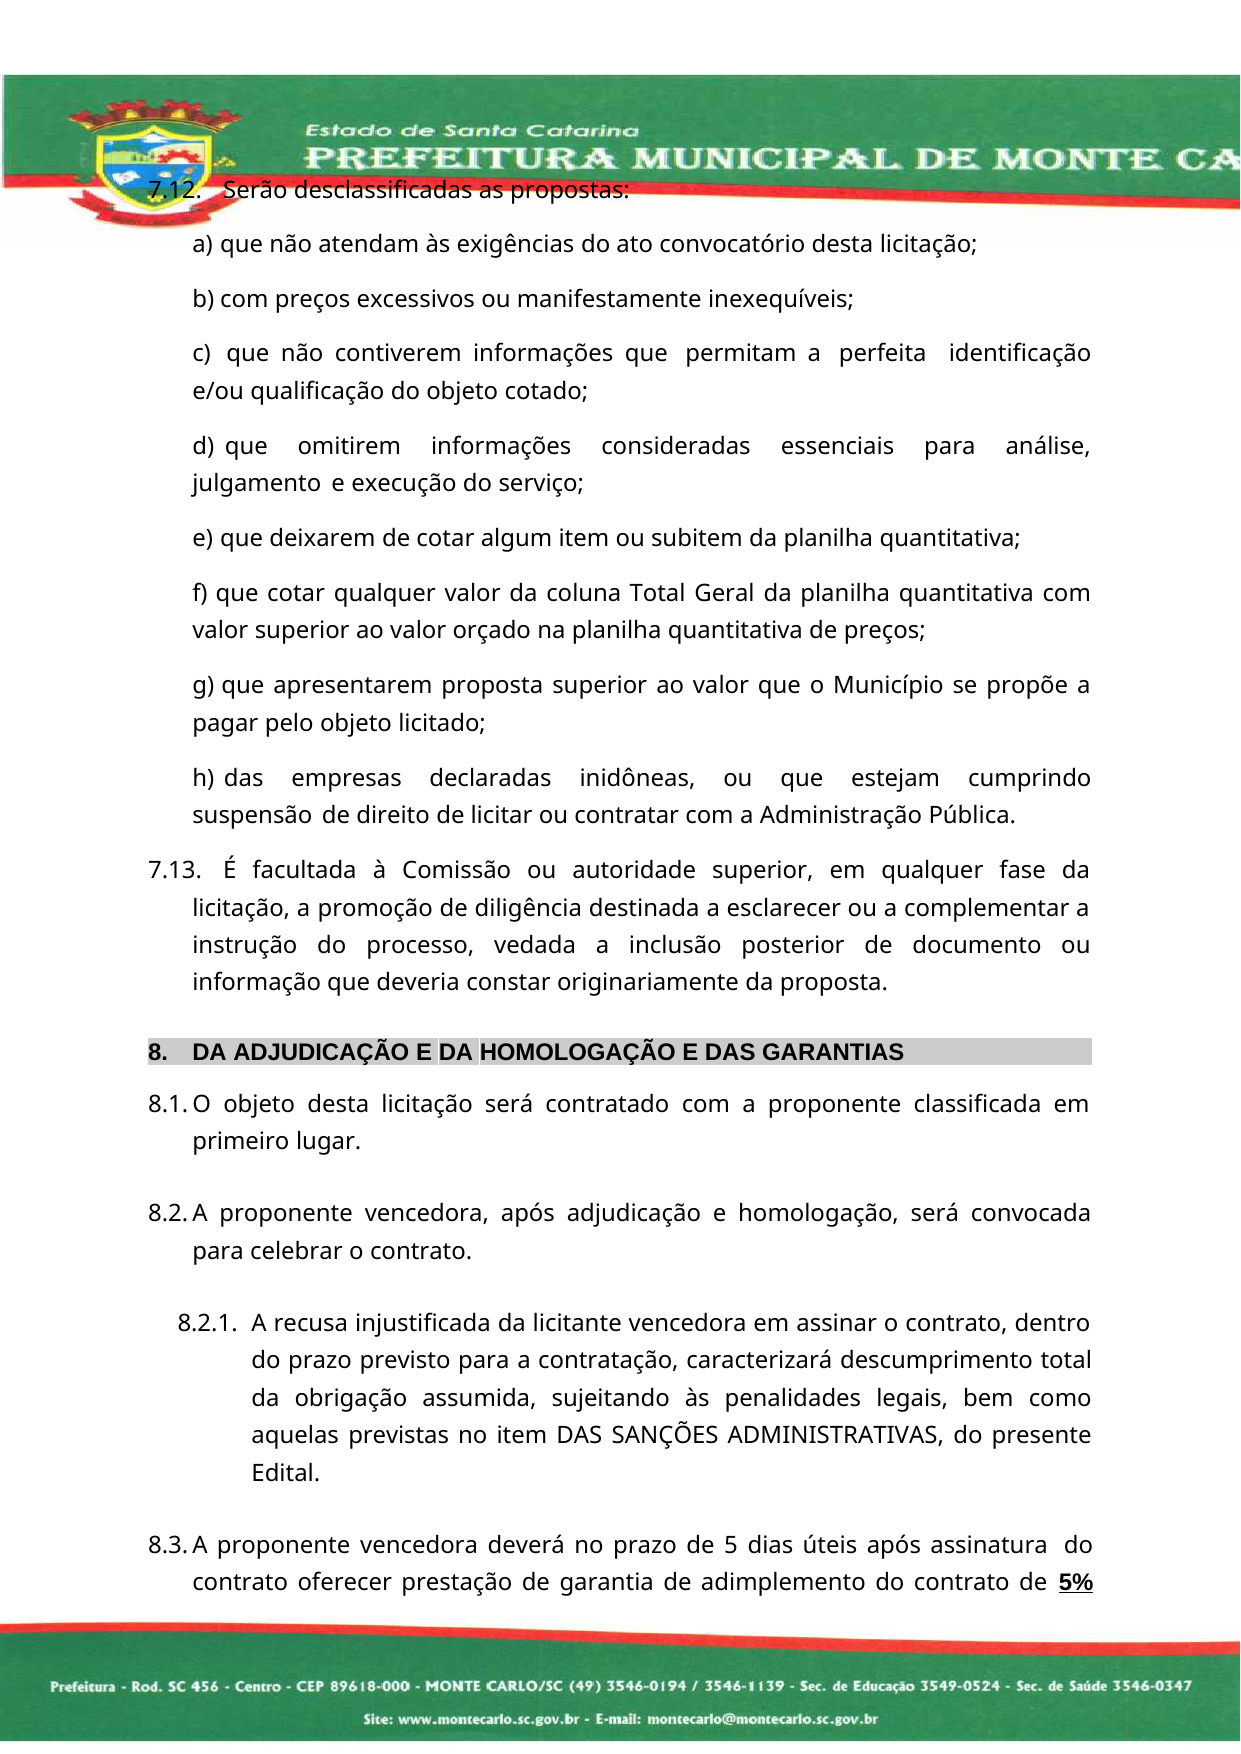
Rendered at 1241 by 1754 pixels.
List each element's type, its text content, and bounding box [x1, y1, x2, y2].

picture [0, 74, 1241, 242]
list que não contiverem informações que permitam a perfeita identificação e/ou qualificação do objeto cotado; [192, 336, 1092, 406]
list A proponente vencedora, após adjudicação e homologação, será convocada para celebrar o contrato. [148, 1196, 1092, 1266]
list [148, 1527, 1093, 1597]
list das empresas declaradas inidôneas, ou que estejam cumprindo suspensão de direito de licitar ou contratar com a Administração Pública. [192, 761, 1091, 831]
list que omitirem informações consideradas essenciais para análise, julgamento e execução do serviço; [192, 429, 1091, 499]
list O objeto desta licitação será contratado com a proponente classificada em primeiro lugar. [148, 1087, 1091, 1157]
list A recusa injustificada da licitante vencedora em assinar o contrato, dentro do prazo previsto para a contratação, caracterizará descumprimento total da obrigação assumida, sujeitando às penalidades legais, bem como aquelas previstas no item DAS SANÇÕES ADMINISTRATIVAS, do presente Edital. [177, 1306, 1092, 1488]
subtitle DA ADJUDICAÇÃO E DA HOMOLOGAÇÃO E DAS GARANTIAS [148, 1037, 1105, 1065]
list Serão desclassificadas as propostas: [148, 173, 1105, 206]
list com preços excessivos ou manifestamente inexequíveis; [192, 282, 1105, 314]
list que apresentarem proposta superior ao valor que o Município se propõe a pagar pelo objeto licitado; [192, 668, 1091, 738]
list que cotar qualquer valor da coluna Total Geral da planilha quantitativa com valor superior ao valor orçado na planilha quantitativa de preços; [192, 576, 1091, 646]
list É facultada à Comissão ou autoridade superior, em qualquer fase da licitação, a promoção de diligência destinada a esclarecer ou a complementar a instrução do processo, vedada a inclusão posterior de documento ou informação que deveria constar originariamente da proposta. [148, 853, 1092, 998]
list que deixarem de cotar algum item ou subitem da planilha quantitativa; [192, 521, 1105, 554]
picture [0, 1619, 1241, 1745]
list que não atendam às exigências do ato convocatório desta licitação; [192, 227, 1105, 260]
